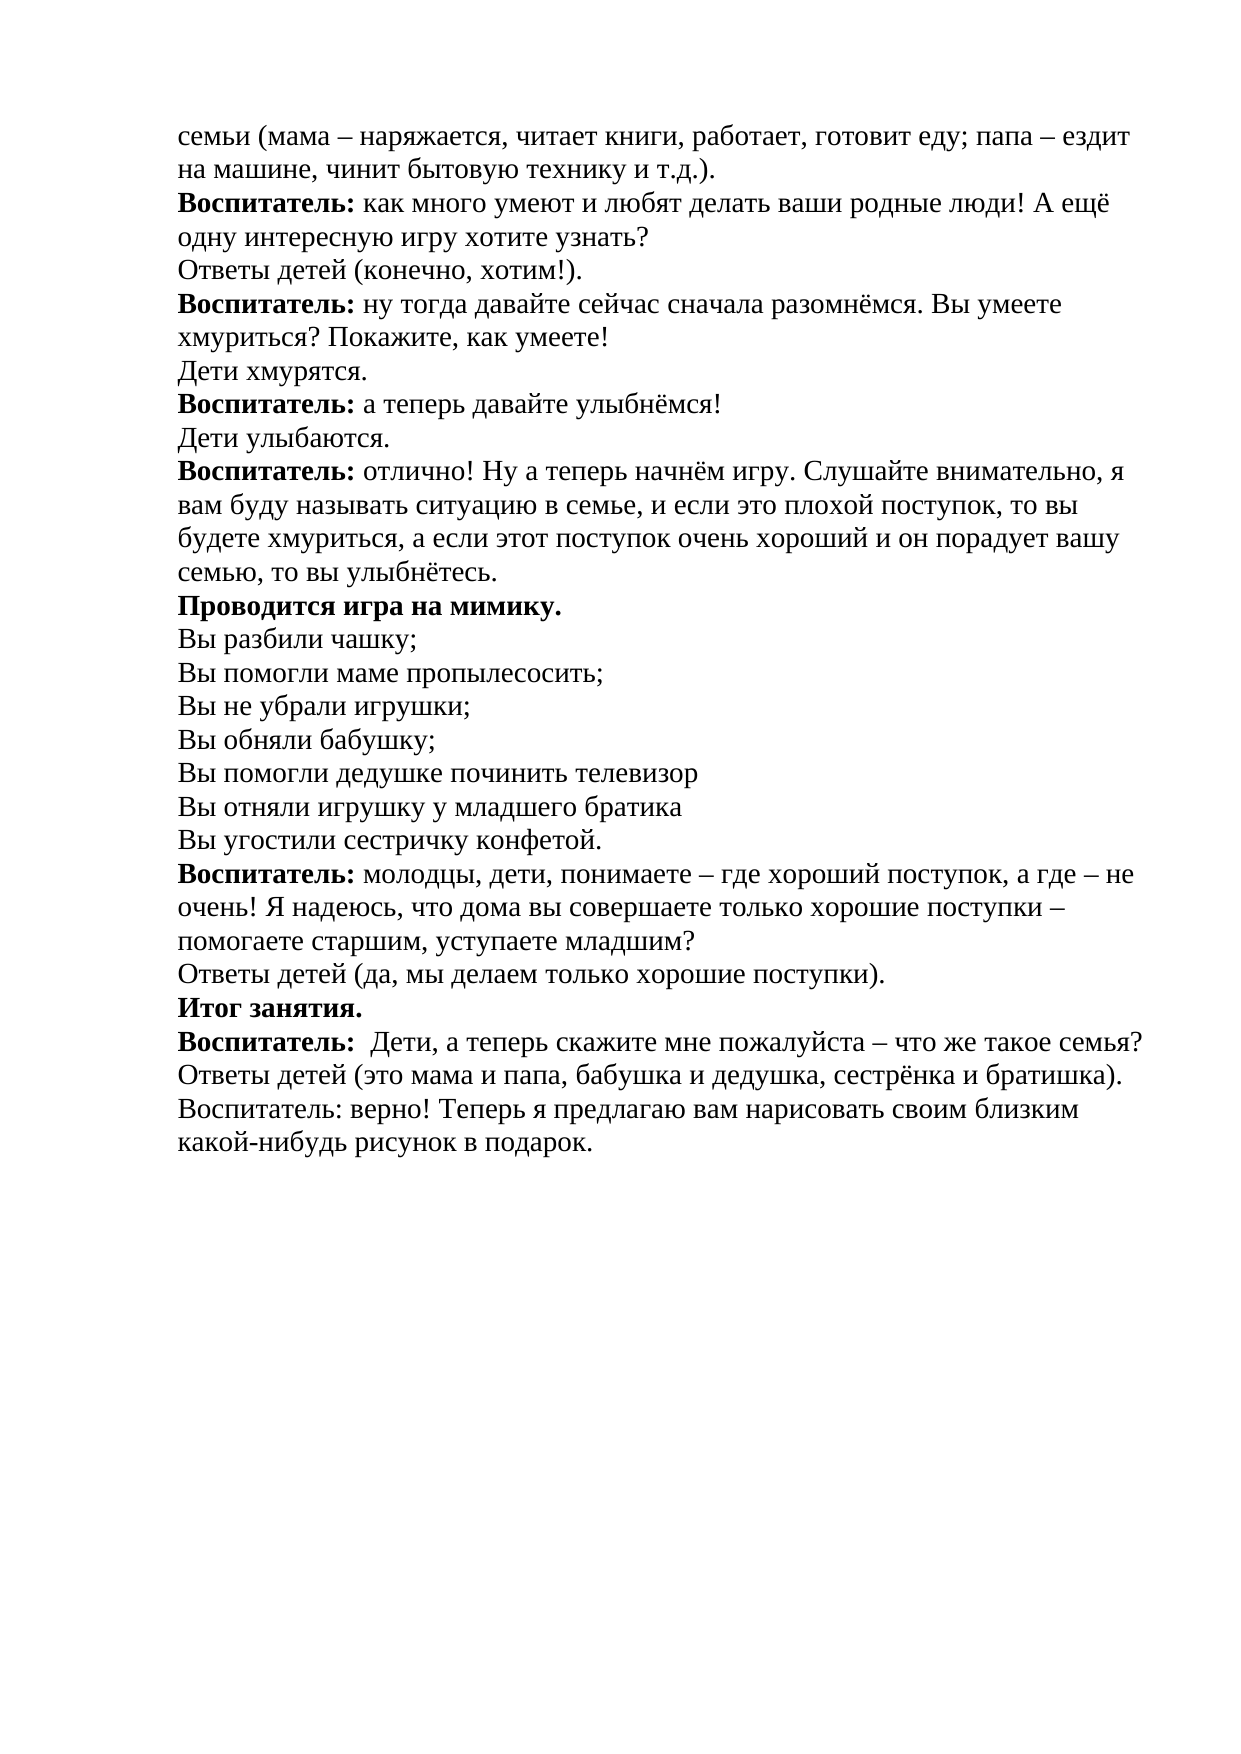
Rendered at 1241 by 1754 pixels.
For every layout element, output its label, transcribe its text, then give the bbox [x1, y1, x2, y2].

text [177, 118, 1152, 990]
text Итог занятия. Воспитатель: Дети, а теперь скажите мне пожалуйста – что же такое семья? Ответы детей (это мама и папа, бабушка и дедушка, сестрёнка и братишка). Воспитатель: верно! Теперь я предлагаю вам нарисовать своим близким какой-нибудь рисунок в подарок. [177, 990, 1152, 1158]
